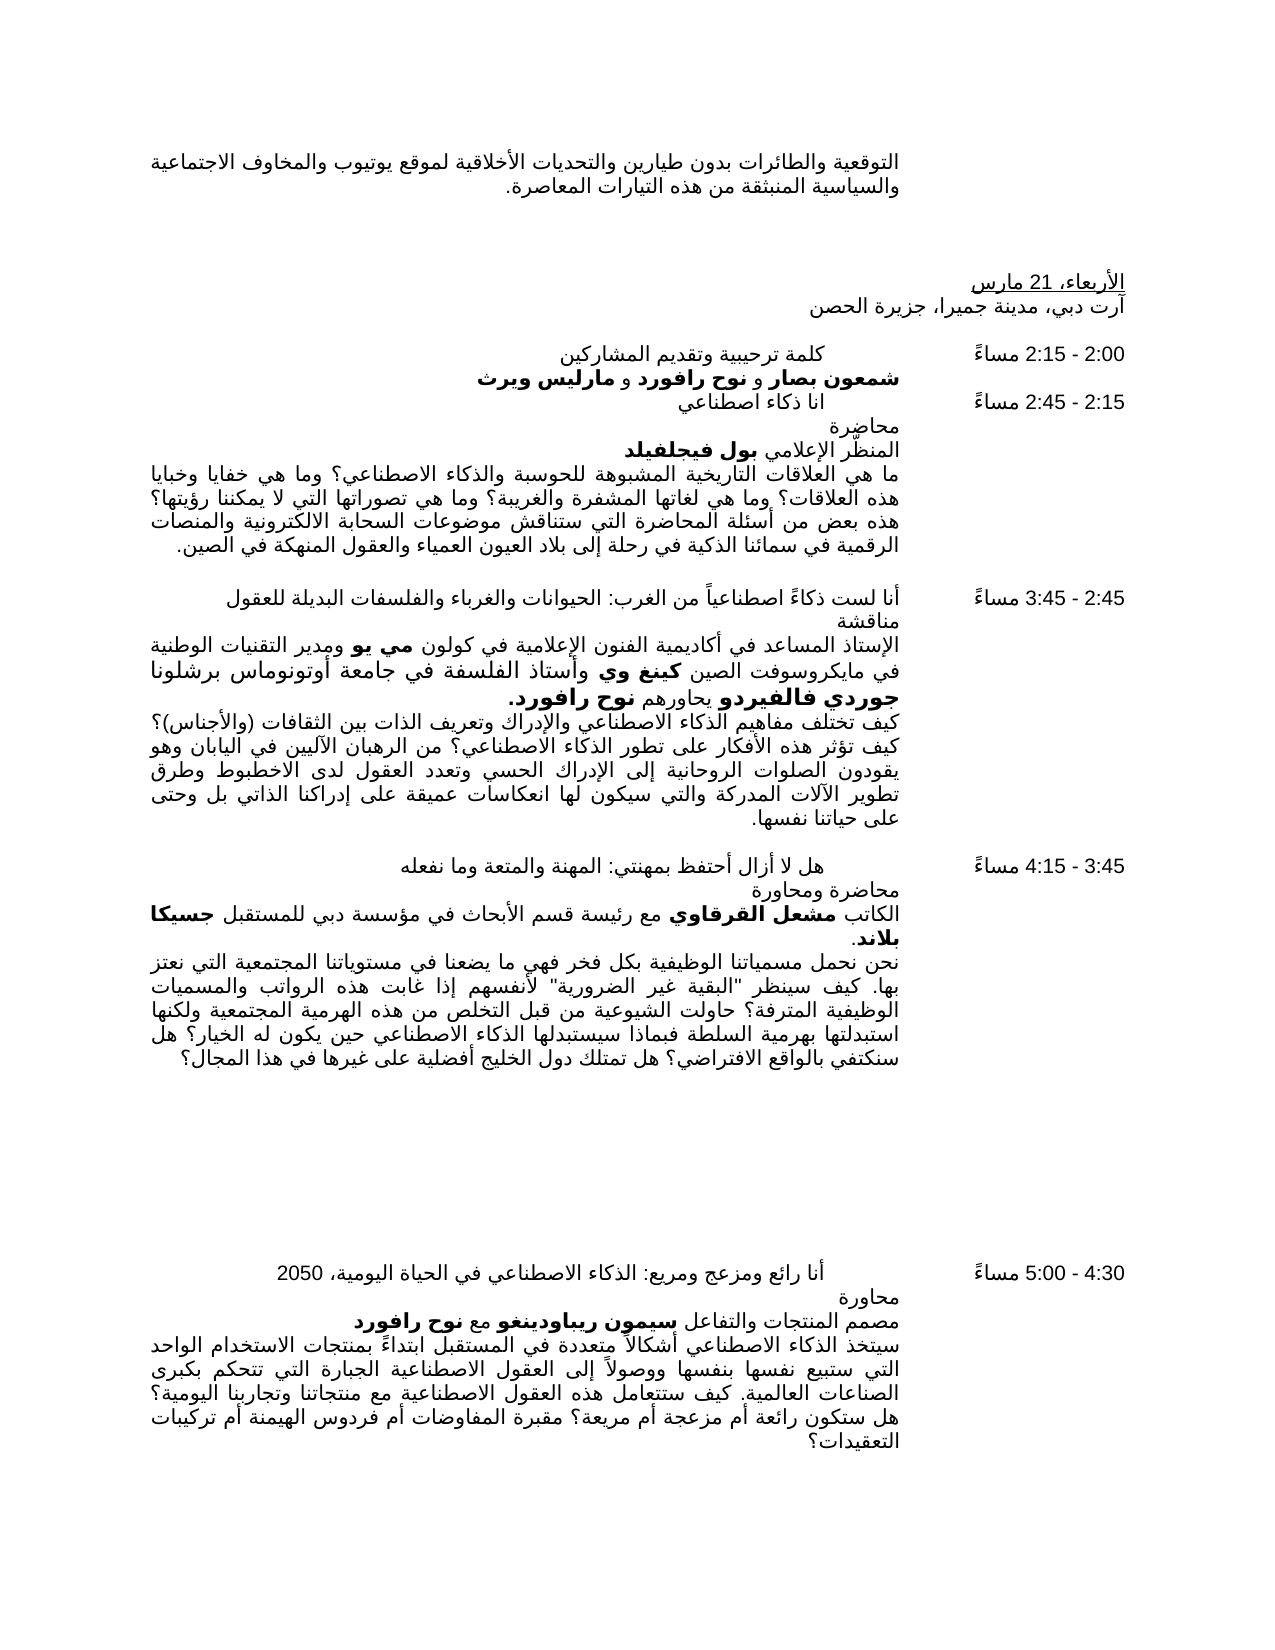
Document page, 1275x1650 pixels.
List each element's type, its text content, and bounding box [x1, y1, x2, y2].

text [150, 150, 900, 198]
text محاضرة ومحاورة [150, 878, 975, 902]
text الأربعاء، 21 مارس [150, 270, 1125, 294]
text 4:30 - 5:00 مساءً أنا رائع ومزعج ومريع: الذكاء الاصطناعي في الحياة اليومية، 2050 [150, 1261, 1125, 1285]
text محاورة [150, 1285, 1125, 1309]
text نحن نحمل مسمياتنا الوظيفية بكل فخر فهي ما يضعنا في مستوياتنا المجتمعية التي نعتز بها. كيف سينظر "البقية غير الضرورية" لأنفسهم إذا غابت هذه الرواتب والمسميات الوظيفية المترفة؟ حاولت الشيوعية من قبل التخلص من هذه الهرمية المجتمعية ولكنها استبدلتها بهرمية السلطة فبماذا سيستبدلها الذكاء الاصطناعي حين يكون له الخيار؟ هل سنكتفي بالواقع الافتراضي؟ هل تمتلك دول الخليج أفضلية على غيرها في هذا المجال؟ [150, 949, 900, 1069]
text سيتخذ الذكاء الاصطناعي أشكالاً متعددة في المستقبل ابتداءً بمنتجات الاستخدام الواحد التي ستبيع نفسها بنفسها ووصولاً إلى العقول الاصطناعية الجبارة التي تتحكم بكبرى الصناعات العالمية. كيف ستتعامل هذه العقول الاصطناعية مع منتجاتنا وتجاربنا اليومية؟ هل ستكون رائعة أم مزعجة أم مريعة؟ مقبرة المفاوضات أم فردوس الهيمنة أم تركيبات التعقيدات؟ [150, 1333, 900, 1453]
text المنظّر الإعلامي بول فيجلفيلد [150, 437, 975, 461]
text آرت دبي، مدينة جميرا، جزيرة الحصن [150, 294, 1125, 318]
text الإستاذ المساعد في أكاديمية الفنون الإعلامية في كولون مي يو ومدير التقنيات الوطنية في مايكروسوفت الصين كينغ وي وأستاذ الفلسفة في جامعة أوتونوماس برشلونا جوردي فالفيردو يحاورهم نوح رافورد. [150, 633, 900, 710]
text 2:15 - 2:45 مساءً انا ذكاء اصطناعي [150, 389, 1125, 413]
text ما هي العلاقات التاريخية المشبوهة للحوسبة والذكاء الاصطناعي؟ وما هي خفايا وخبايا هذه العلاقات؟ وما هي لغاتها المشفرة والغريبة؟ وما هي تصوراتها التي لا يمكننا رؤيتها؟ هذه بعض من أسئلة المحاضرة التي ستناقش موضوعات السحابة الالكترونية والمنصات الرقمية في سمائنا الذكية في رحلة إلى بلاد العيون العمياء والعقول المنهكة في الصين. [150, 461, 900, 557]
text كيف تختلف مفاهيم الذكاء الاصطناعي والإدراك وتعريف الذات بين الثقافات (والأجناس)؟ كيف تؤثر هذه الأفكار على تطور الذكاء الاصطناعي؟ من الرهبان الآليين في اليابان وهو يقودون الصلوات الروحانية إلى الإدراك الحسي وتعدد العقول لدى الاخطبوط وطرق تطوير الآلات المدركة والتي سيكون لها انعكاسات عميقة على إدراكنا الذاتي بل وحتى على حياتنا نفسها. [150, 710, 900, 830]
text 3:45 - 4:15 مساءً هل لا أزال أحتفظ بمهنتي: المهنة والمتعة وما نفعله [150, 854, 1125, 878]
text محاضرة [150, 413, 975, 437]
text الكاتب مشعل القرقاوي مع رئيسة قسم الأبحاث في مؤسسة دبي للمستقبل جسيكا بلاند. [150, 902, 900, 949]
text 2:00 - 2:15 مساءً كلمة ترحيبية وتقديم المشاركين [150, 342, 1125, 366]
text مناقشة [150, 609, 975, 633]
text شمعون بصار و نوح رافورد و مارليس ويرث [150, 366, 975, 389]
text مصمم المنتجات والتفاعل سيمون ريباودينغو مع نوح رافورد [150, 1309, 1125, 1333]
text 2:45 - 3:45 مساءً أنا لست ذكاءً اصطناعياً من الغرب: الحيوانات والغرباء والفلسفات البديلة للعقول [150, 585, 1125, 609]
